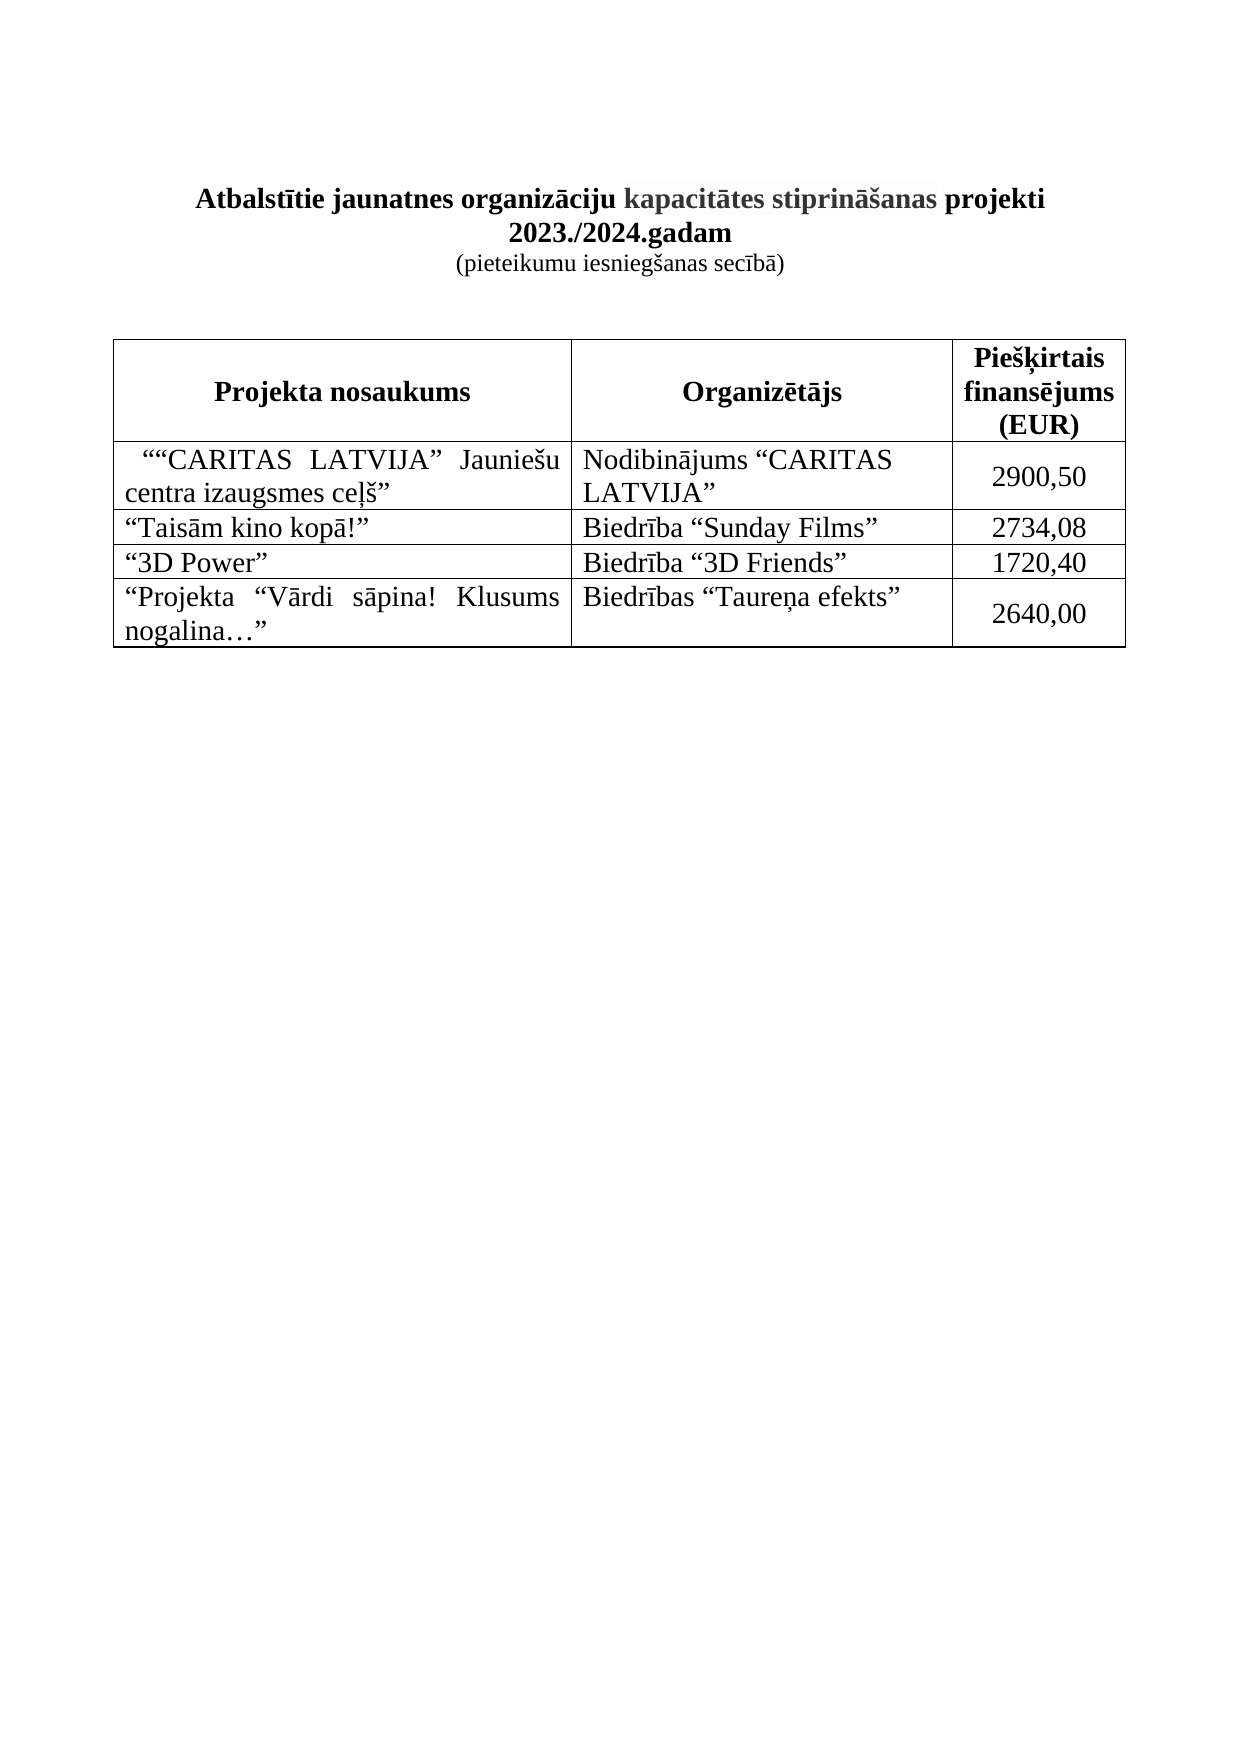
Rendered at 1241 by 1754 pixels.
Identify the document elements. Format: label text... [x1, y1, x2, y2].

table_cell “Projekta “Vārdi sāpina! Klusums nogalina…” [114, 579, 571, 646]
table_cell Biedrības “Taureņa efekts” [572, 579, 952, 646]
table_header Organizētājs [572, 340, 952, 441]
table_cell “3D Power” [114, 545, 571, 578]
table_cell 2900,50 [953, 442, 1125, 509]
text (pieteikumu iesniegšanas secībā) [187, 248, 1053, 277]
table_cell “Taisām kino kopā!” [114, 510, 571, 544]
table_cell ““CARITAS LATVIJA” Jauniešu centra izaugsmes ceļš” [114, 442, 571, 509]
table_cell Biedrība “Sunday Films” [572, 510, 952, 544]
text Atbalstītie jaunatnes organizāciju kapacitātes stiprināšanas projekti 2023./2024.gadam [187, 181, 1053, 248]
table_cell 2640,00 [953, 579, 1125, 646]
table_header Projekta nosaukums [114, 340, 571, 441]
table_cell Biedrība “3D Friends” [572, 545, 952, 578]
table_header Piešķirtais finansējums (EUR) [953, 340, 1125, 441]
table_cell 1720,40 [953, 545, 1125, 578]
table_cell 2734,08 [953, 510, 1125, 544]
table_cell Nodibinājums “CARITAS LATVIJA” [572, 442, 952, 509]
